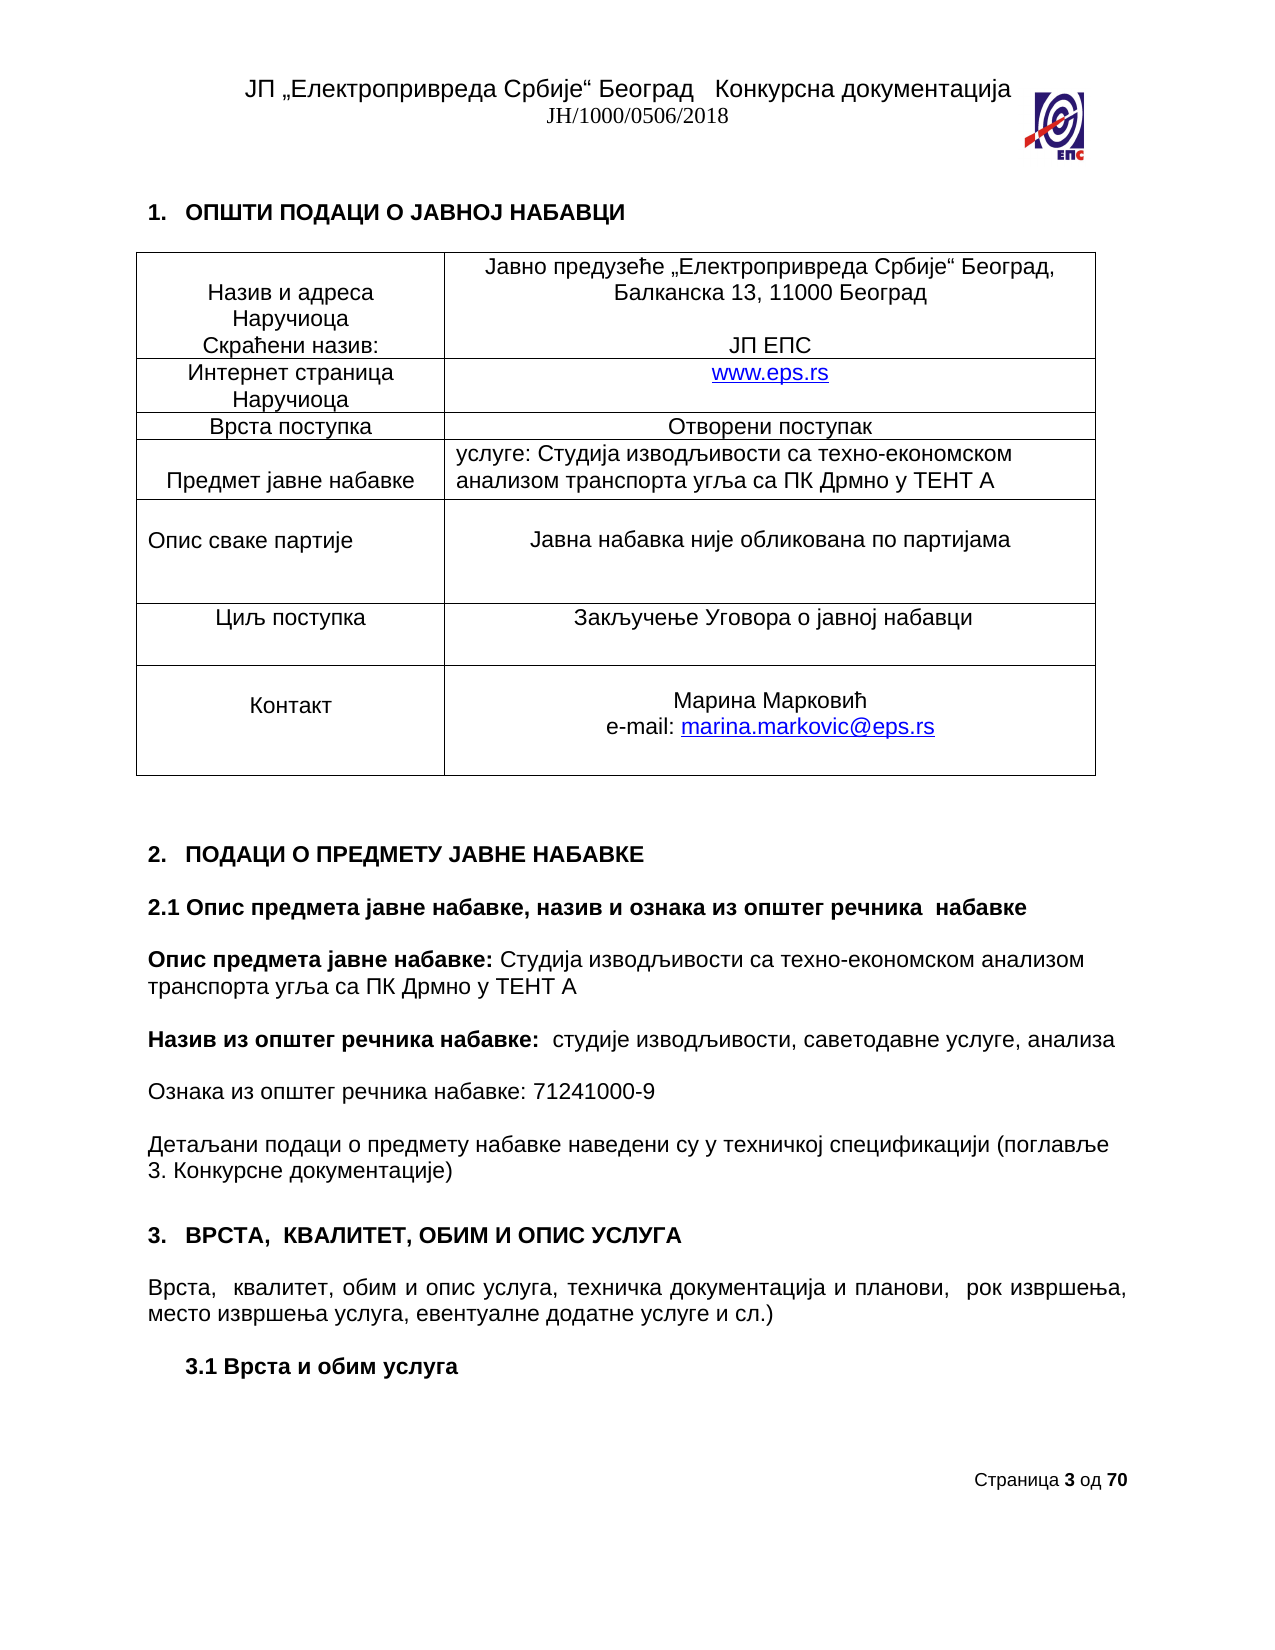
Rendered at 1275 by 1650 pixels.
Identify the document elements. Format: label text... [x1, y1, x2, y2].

table_cell Врста поступка [137, 413, 444, 439]
table_cell Опис сваке партије [137, 500, 444, 603]
table_header Назив и адреса Наручиоца Скраћени назив: [137, 253, 444, 358]
table_cell Марина Марковић e-mail: marina.markovic@eps.rs [445, 666, 1095, 775]
text Ознака из општег речника набавке: 71241000-9 [148, 1078, 1127, 1104]
text Врста, квалитет, обим и опис услуга, техничка документација и планови, рок извршења, место извршења услуга, евентуалне додатне услуге и сл.) [148, 1273, 1127, 1326]
subtitle 2.1 Опис предмета јавне набавке, назив и ознака из општег речника набавке [148, 894, 1127, 920]
table_cell услуге: Студија изводљивости са техно-економском анализом транспорта угља са ПК Дрмно у ТЕНТ А [445, 440, 1095, 499]
text Детаљани подаци о предмету набавке наведени су у техничкој спецификацији (поглавље 3. Конкурсне документације) [148, 1131, 1127, 1184]
table_cell Jавна набавка није обликована по партијама [445, 500, 1095, 603]
table_cell Закључење Уговора о јавној набавци [445, 604, 1095, 665]
table_cell Циљ поступка [137, 604, 444, 665]
table_cell Предмет јавне набавке [137, 440, 444, 499]
table_cell Контакт [137, 666, 444, 775]
table_cell Отворени поступак [445, 413, 1095, 439]
picture [1017, 88, 1092, 167]
table_header Јавно предузеће „Електропривреда Србије“ Београд, Балканска 13, 11000 Београд ЈП ЕПС [445, 253, 1095, 358]
list ВРСТА, КВАЛИТЕТ, ОБИМ И ОПИС УСЛУГА [148, 1222, 1127, 1249]
table_cell www.eps.rs [445, 359, 1095, 412]
table_cell Интернет страница Наручиоца [137, 359, 444, 412]
title Опис предмета јавне набавке: Студија изводљивости са техно-економском анализом транспорта угља са ПК Дрмно у ТЕНТ А [148, 946, 1127, 999]
subtitle ПОДАЦИ О ПРЕДМЕТУ ЈАВНЕ НАБАВКЕ [148, 841, 1127, 867]
text 3.1 Врста и обим услуга [185, 1353, 1127, 1379]
subtitle ОПШТИ ПОДАЦИ О ЈАВНОЈ НАБАВЦИ [148, 199, 1127, 225]
title Назив из општег речника набавке: студије изводљивости, саветодавне услуге, анализа [148, 1026, 1127, 1052]
